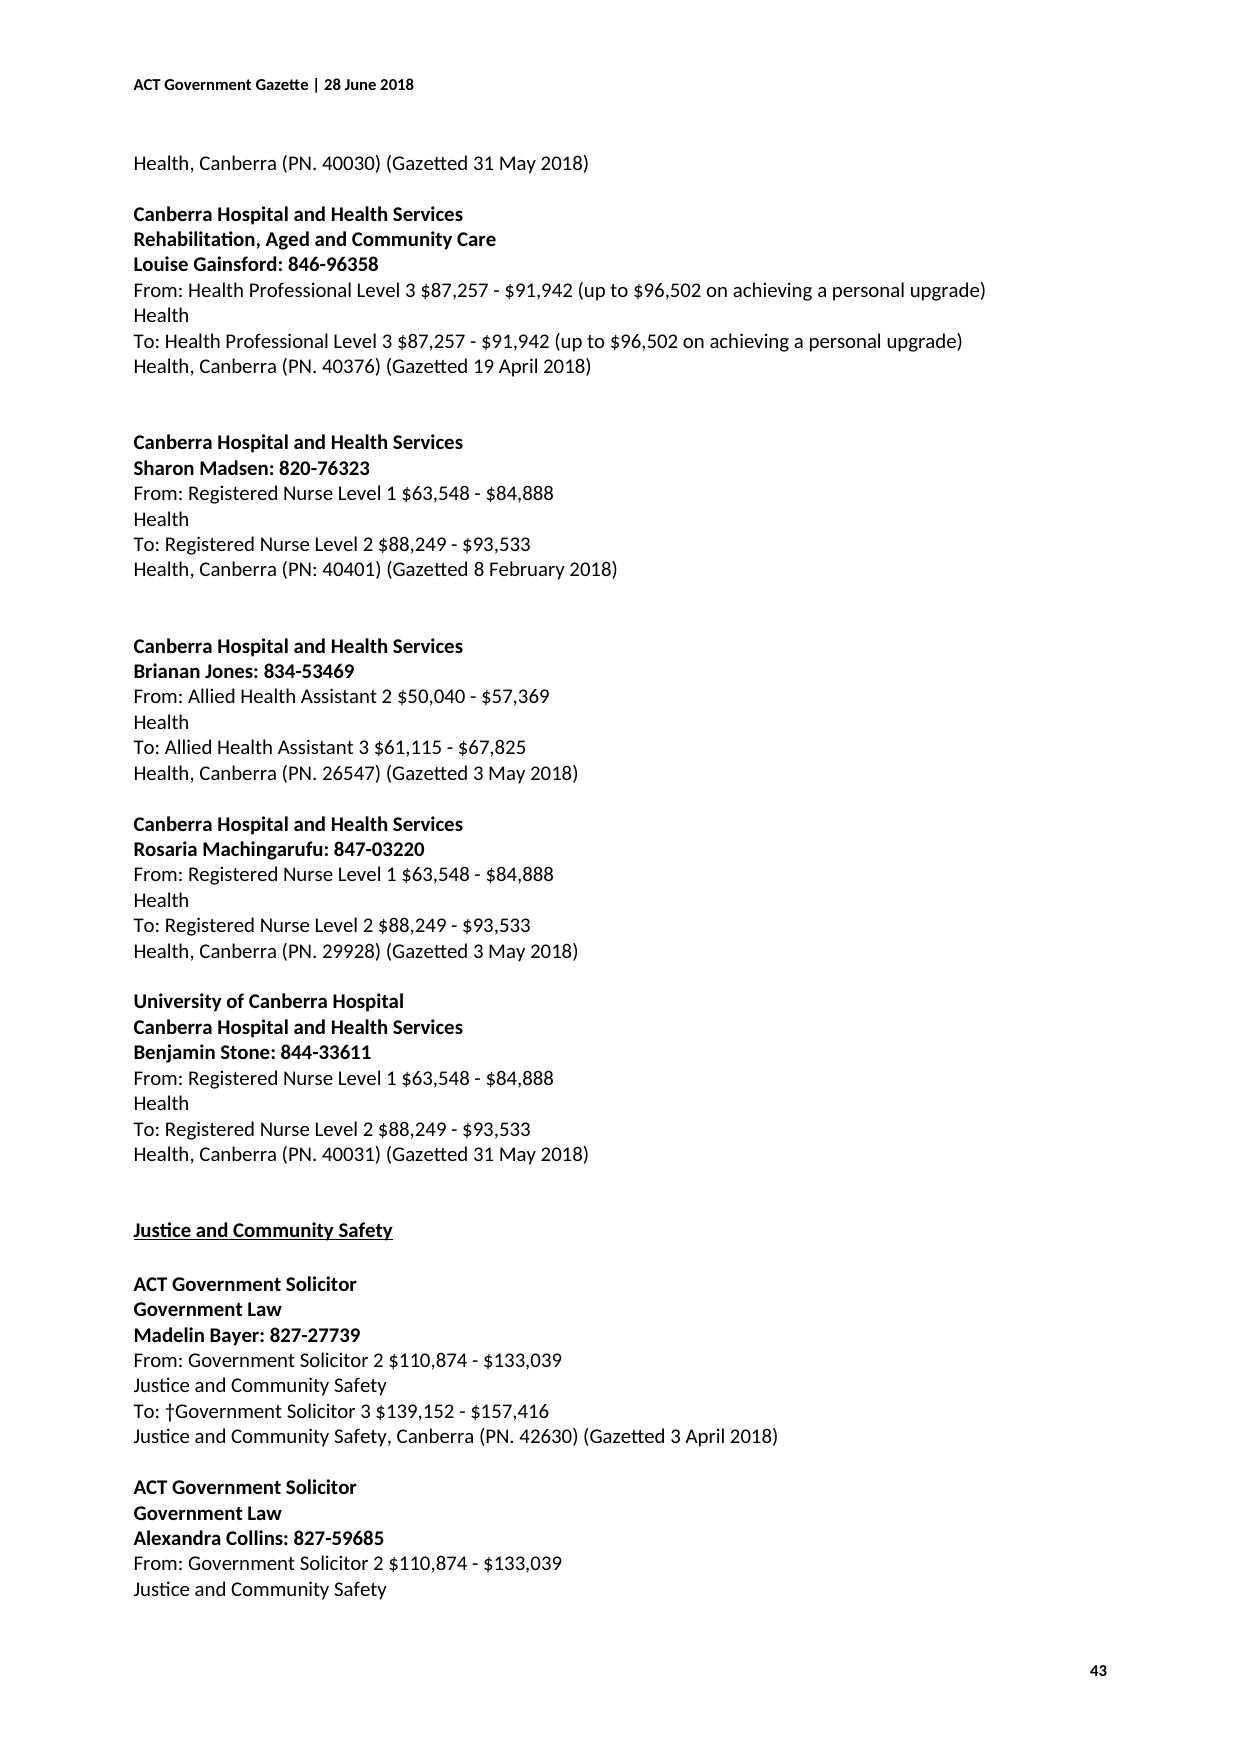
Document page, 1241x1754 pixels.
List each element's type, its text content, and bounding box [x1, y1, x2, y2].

text To: Registered Nurse Level 2 $88,249 - $93,533 [133, 912, 1107, 938]
text University of Canberra Hospital [133, 989, 1107, 1014]
text Madelin Bayer: 827-27739 [133, 1322, 1107, 1347]
text Justice and Community Safety [133, 1576, 1107, 1601]
text Canberra Hospital and Health Services [133, 811, 1107, 836]
text Canberra Hospital and Health Services [133, 201, 1107, 226]
text Brianan Jones: 834-53469 [133, 658, 1107, 684]
text Health, Canberra (PN. 40030) (Gazetted 31 May 2018) [133, 150, 1107, 175]
text Canberra Hospital and Health Services [133, 429, 1107, 455]
text To: Allied Health Assistant 3 $61,115 - $67,825 [133, 734, 1107, 760]
text Health, Canberra (PN. 40376) (Gazetted 19 April 2018) [133, 353, 1107, 379]
text Canberra Hospital and Health Services [133, 633, 1107, 658]
text ACT Government Solicitor [133, 1474, 1107, 1500]
text Health, Canberra (PN. 29928) (Gazetted 3 May 2018) [133, 938, 1107, 963]
text Health [133, 302, 1107, 328]
text Rehabilitation, Aged and Community Care [133, 226, 1107, 252]
text From: Registered Nurse Level 1 $63,548 - $84,888 [133, 862, 1107, 887]
text Health [133, 506, 1107, 531]
text Alexandra Collins: 827-59685 [133, 1525, 1107, 1551]
text ACT Government Solicitor [133, 1271, 1107, 1296]
text From: Registered Nurse Level 1 $63,548 - $84,888 [133, 480, 1107, 506]
text Rosaria Machingarufu: 847-03220 [133, 836, 1107, 862]
text Health, Canberra (PN. 40031) (Gazetted 31 May 2018) [133, 1141, 1107, 1167]
text Health [133, 887, 1107, 912]
subtitle Justice and Community Safety [133, 1217, 1107, 1243]
text Government Law [133, 1296, 1107, 1322]
text To: Registered Nurse Level 2 $88,249 - $93,533 [133, 531, 1107, 557]
text Justice and Community Safety, Canberra (PN. 42630) (Gazetted 3 April 2018) [133, 1423, 1107, 1449]
text From: Allied Health Assistant 2 $50,040 - $57,369 [133, 684, 1107, 709]
text Justice and Community Safety [133, 1373, 1107, 1398]
text Canberra Hospital and Health Services [133, 1014, 1107, 1039]
text Health [133, 709, 1107, 734]
text From: Government Solicitor 2 $110,874 - $133,039 [133, 1551, 1107, 1576]
text From: Health Professional Level 3 $87,257 - $91,942 (up to $96,502 on achieving a personal upgrade) [133, 277, 1107, 302]
text To: Health Professional Level 3 $87,257 - $91,942 (up to $96,502 on achieving a personal upgrade) [133, 328, 1107, 353]
text Health, Canberra (PN. 26547) (Gazetted 3 May 2018) [133, 760, 1107, 785]
text Health, Canberra (PN: 40401) (Gazetted 8 February 2018) [133, 557, 1107, 582]
text Sharon Madsen: 820-76323 [133, 455, 1107, 480]
text Health [133, 1090, 1107, 1116]
text From: Registered Nurse Level 1 $63,548 - $84,888 [133, 1065, 1107, 1090]
text Louise Gainsford: 846-96358 [133, 252, 1107, 277]
text From: Government Solicitor 2 $110,874 - $133,039 [133, 1347, 1107, 1373]
text To: †Government Solicitor 3 $139,152 - $157,416 [133, 1398, 1107, 1423]
text To: Registered Nurse Level 2 $88,249 - $93,533 [133, 1116, 1107, 1141]
text Government Law [133, 1500, 1107, 1525]
text Benjamin Stone: 844-33611 [133, 1039, 1107, 1065]
